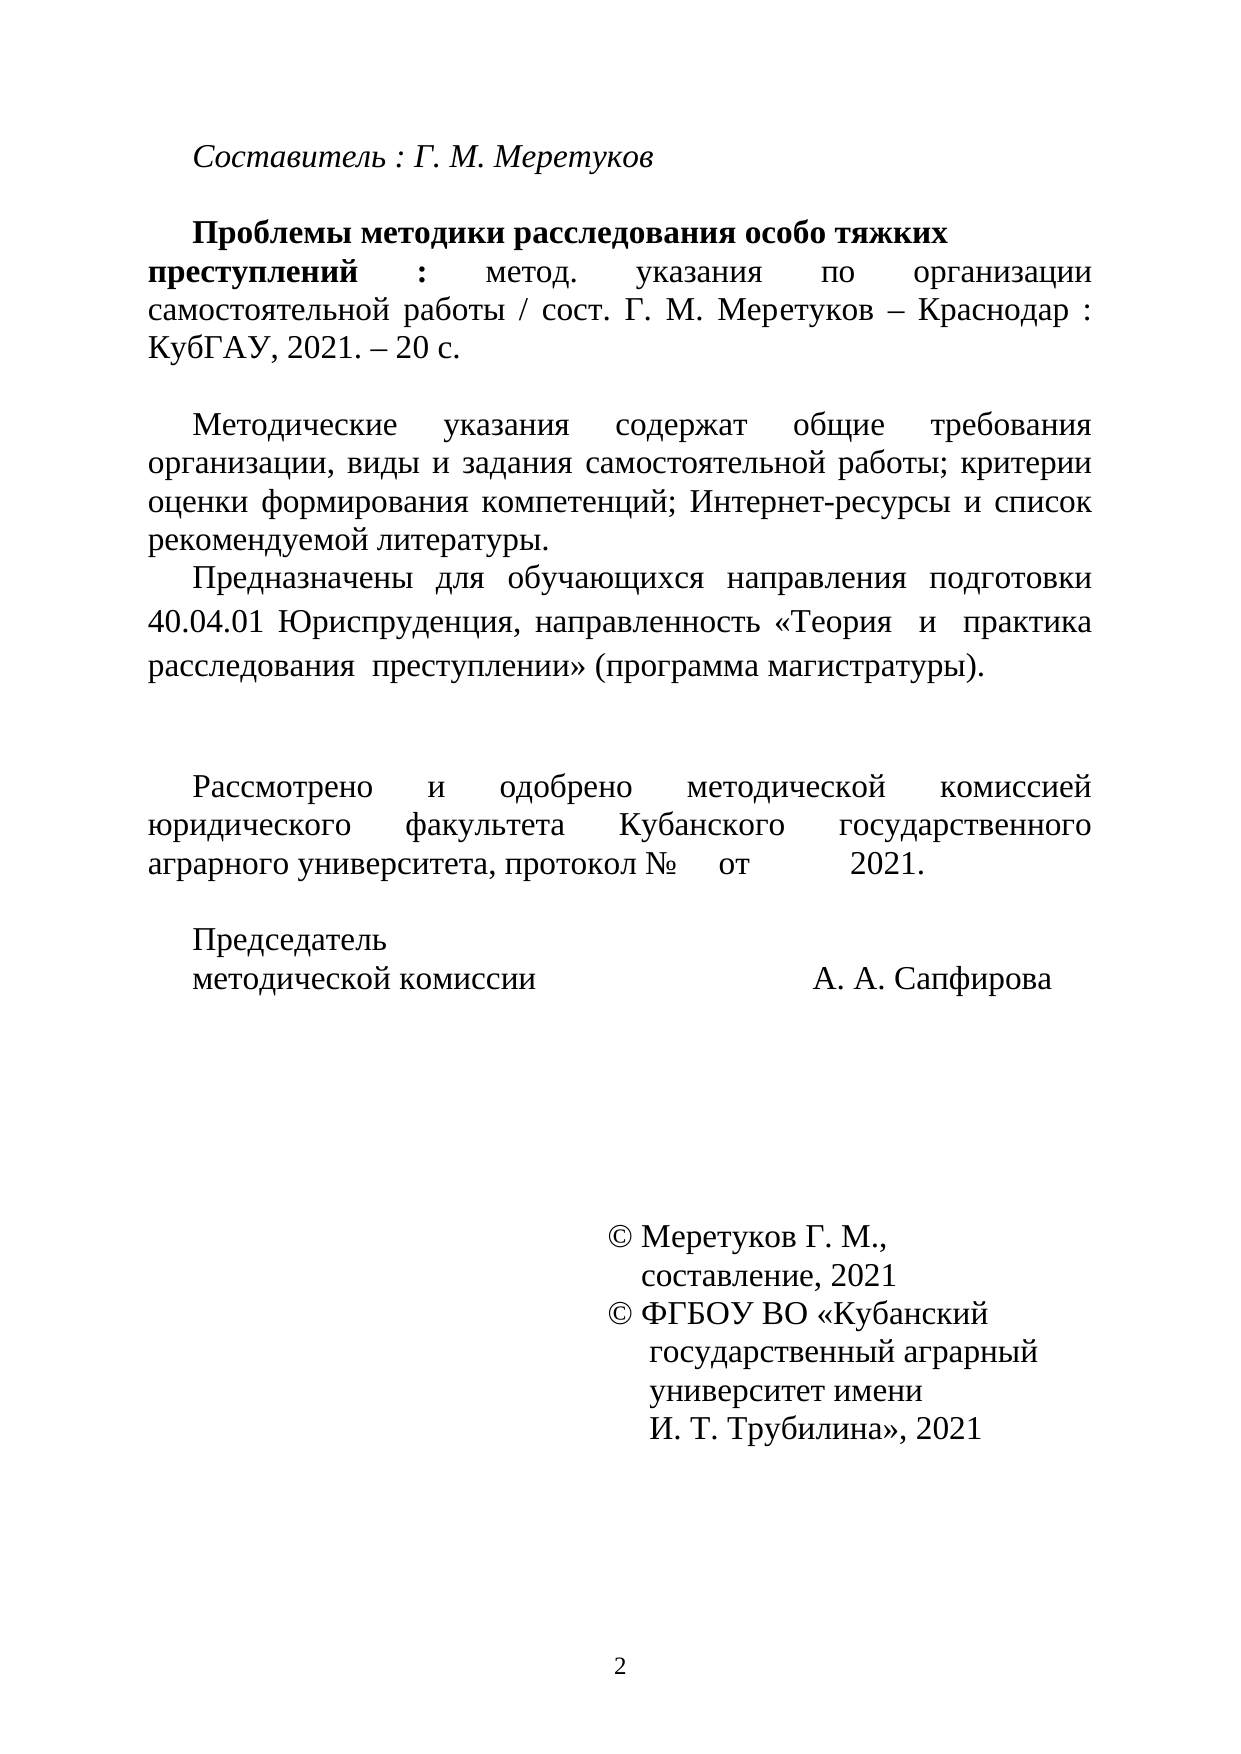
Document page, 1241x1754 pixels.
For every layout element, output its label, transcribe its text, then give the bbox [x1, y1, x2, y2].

text Предназначены для обучающихся направления подготовки 40.04.01 Юриспруденция, направленность «Теория и практика расследования преступлении» (программа магистратуры). [148, 557, 1092, 684]
text методической комиссии А. А. Сапфирова [148, 958, 1092, 996]
text Рассмотрено и одобрено методической комиссией юридического факультета Кубанского государственного аграрного университета, протокол № от 2021. [148, 766, 1092, 881]
text Методические указания содержат общие требования организации, виды и задания самостоятельной работы; критерии оценки формирования компетенций; Интернет-ресурсы и список рекомендуемой литературы. [148, 404, 1092, 557]
table_header © Меретуков Г. М., составление, 2021 [544, 1217, 1164, 1293]
text преступлений : метод. указания по организации самостоятельной работы / сост. Г. М. Меретуков – Краснодар : КубГАУ, 2021. – 20 с. [148, 251, 1092, 366]
text Составитель : Г. М. Меретуков [148, 136, 1092, 174]
table_cell © ФГБОУ ВО «Кубанский государственный аграрный университет имени И. Т. Трубилина», 2021 [544, 1294, 1164, 1447]
text Проблемы методики расследования особо тяжких [148, 212, 1092, 251]
text Председатель [148, 920, 1092, 958]
